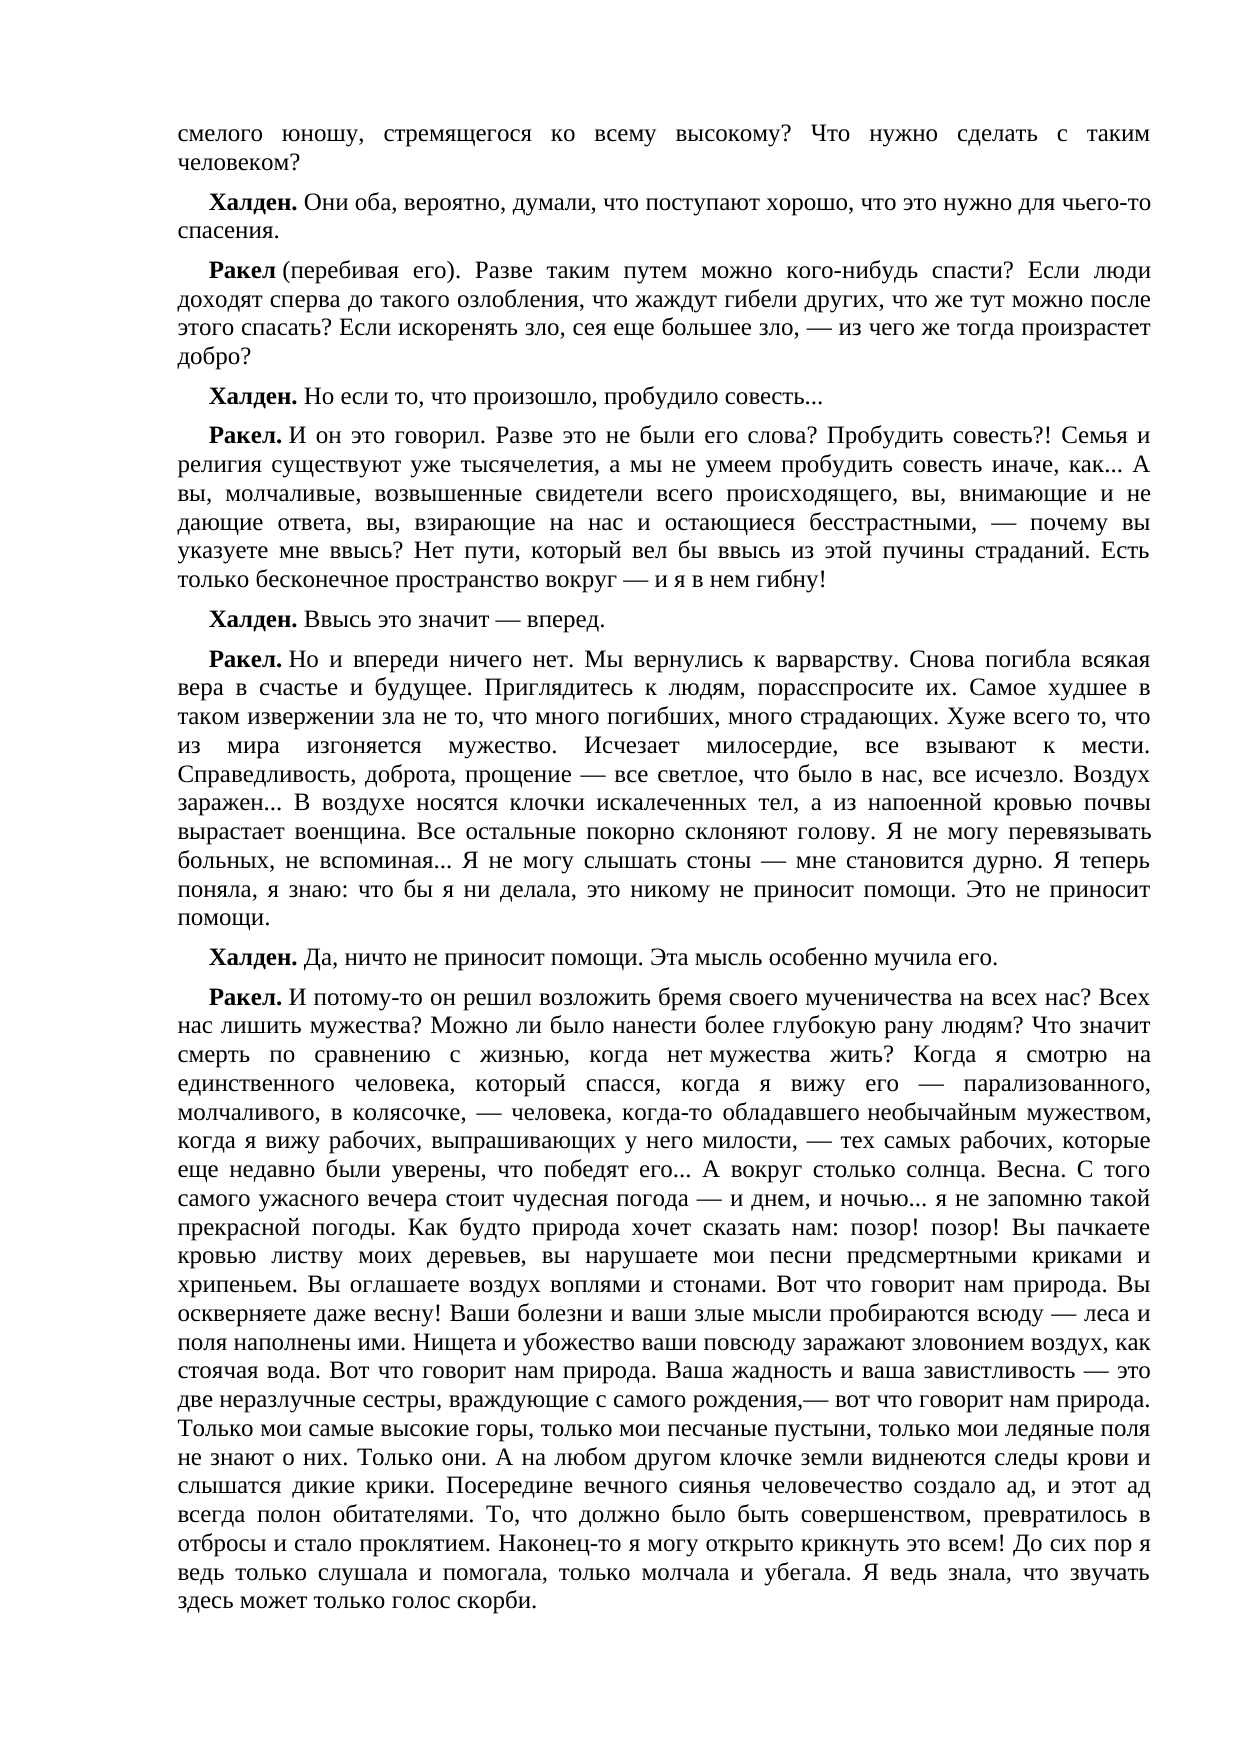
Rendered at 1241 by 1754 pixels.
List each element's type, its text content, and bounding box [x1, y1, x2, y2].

text Ракел. Но и впереди ничего нет. Мы вернулись к варварству. Снова погибла всякая вера в счастье и будущее. Приглядитесь к людям, порасспросите их. Самое худшее в таком извержении зла не то, что много погибших, много страдающих. Хуже всего то, что из мира изгоняется мужество. Исчезает милосердие, все взывают к мести. Справедливость, доброта, прощение — все светлое, что было в нас, все исчезло. Воздух заражен... В воздухе носятся клочки искалеченных тел, а из напоенной кровью почвы вырастает военщина. Все остальные покорно склоняют голову. Я не могу перевязывать больных, не вспоминая... Я не могу слышать стоны — мне становится дурно. Я теперь поняла, я знаю: что бы я ни делала, это никому не приносит помощи. Это не приносит помощи. [177, 644, 1152, 931]
text Ракел. И он это говорил. Разве это не были его слова? Пробудить совесть?! Семья и религия существуют уже тысячелетия, а мы не умеем пробудить совесть иначе, как... А вы, молчаливые, возвышенные свидетели всего происходящего, вы, внимающие и не дающие ответа, вы, взирающие на нас и остающиеся бесстрастными, — почему вы указуете мне ввысь? Нет пути, который вел бы ввысь из этой пучины страданий. Есть только бесконечное пространство вокруг — и я в нем гибну! [177, 421, 1152, 593]
text Ракел. И потому-то он решил возложить бремя своего мученичества на всех нас? Всех нас лишить мужества? Можно ли было нанести более глубокую рану людям? Что значит смерть по сравнению с жизнью, когда нет мужества жить? Когда я смотрю на единственного человека, который спасся, когда я вижу его — парализованного, молчаливого, в колясочке, — человека, когда-то обладавшего необычайным мужеством, когда я вижу рабочих, выпрашивающих у него милости, — тех самых рабочих, которые еще недавно были уверены, что победят его... А вокруг столько солнца. Весна. С того самого ужасного вечера стоит чудесная погода — и днем, и ночью... я не запомню такой прекрасной погоды. Как будто природа хочет сказать нам: позор! позор! Вы пачкаете кровью листву моих деревьев, вы нарушаете мои песни предсмертными криками и хрипеньем. Вы оглашаете воздух воплями и стонами. Вот что говорит нам природа. Вы оскверняете даже весну! Ваши болезни и ваши злые мысли пробираются всюду — леса и поля наполнены ими. Нищета и убожество ваши повсюду заражают зловонием воздух, как стоячая вода. Вот что говорит нам природа. Ваша жадность и ваша завистливость — это две неразлучные сестры, враждующие с самого рождения,— вот что говорит нам природа. Только мои самые высокие горы, только мои песчаные пустыни, только мои ледяные поля не знают о них. Только они. А на любом другом клочке земли виднеются следы крови и слышатся дикие крики. Посередине вечного сиянья человечество создало ад, и этот ад всегда полон обитателями. То, что должно было быть совершенством, превратилось в отбросы и стало проклятием. Наконец-то я могу открыто крикнуть это всем! До сих пор я ведь только слушала и помогала, только молчала и убегала. Я ведь знала, что звучать здесь может только голос скорби. [177, 982, 1152, 1614]
text Халден. Они оба, вероятно, думали, что поступают хорошо, что это нужно для чьего-то спасения. [177, 187, 1152, 244]
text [177, 118, 1152, 176]
text Халден. Да, ничто не приносит помощи. Эта мысль особенно мучила его. [177, 942, 1152, 971]
text Ракел (перебивая его). Разве таким путем можно кого-нибудь спасти? Если люди доходят сперва до такого озлобления, что жаждут гибели других, что же тут можно после этого спасать? Если искоренять зло, сея еще большее зло, — из чего же тогда произрастет добро? [177, 255, 1152, 370]
text Халден. Но если то, что произошло, пробудило совесть... [177, 381, 1152, 410]
text Халден. Ввысь это значит — вперед. [177, 604, 1152, 633]
